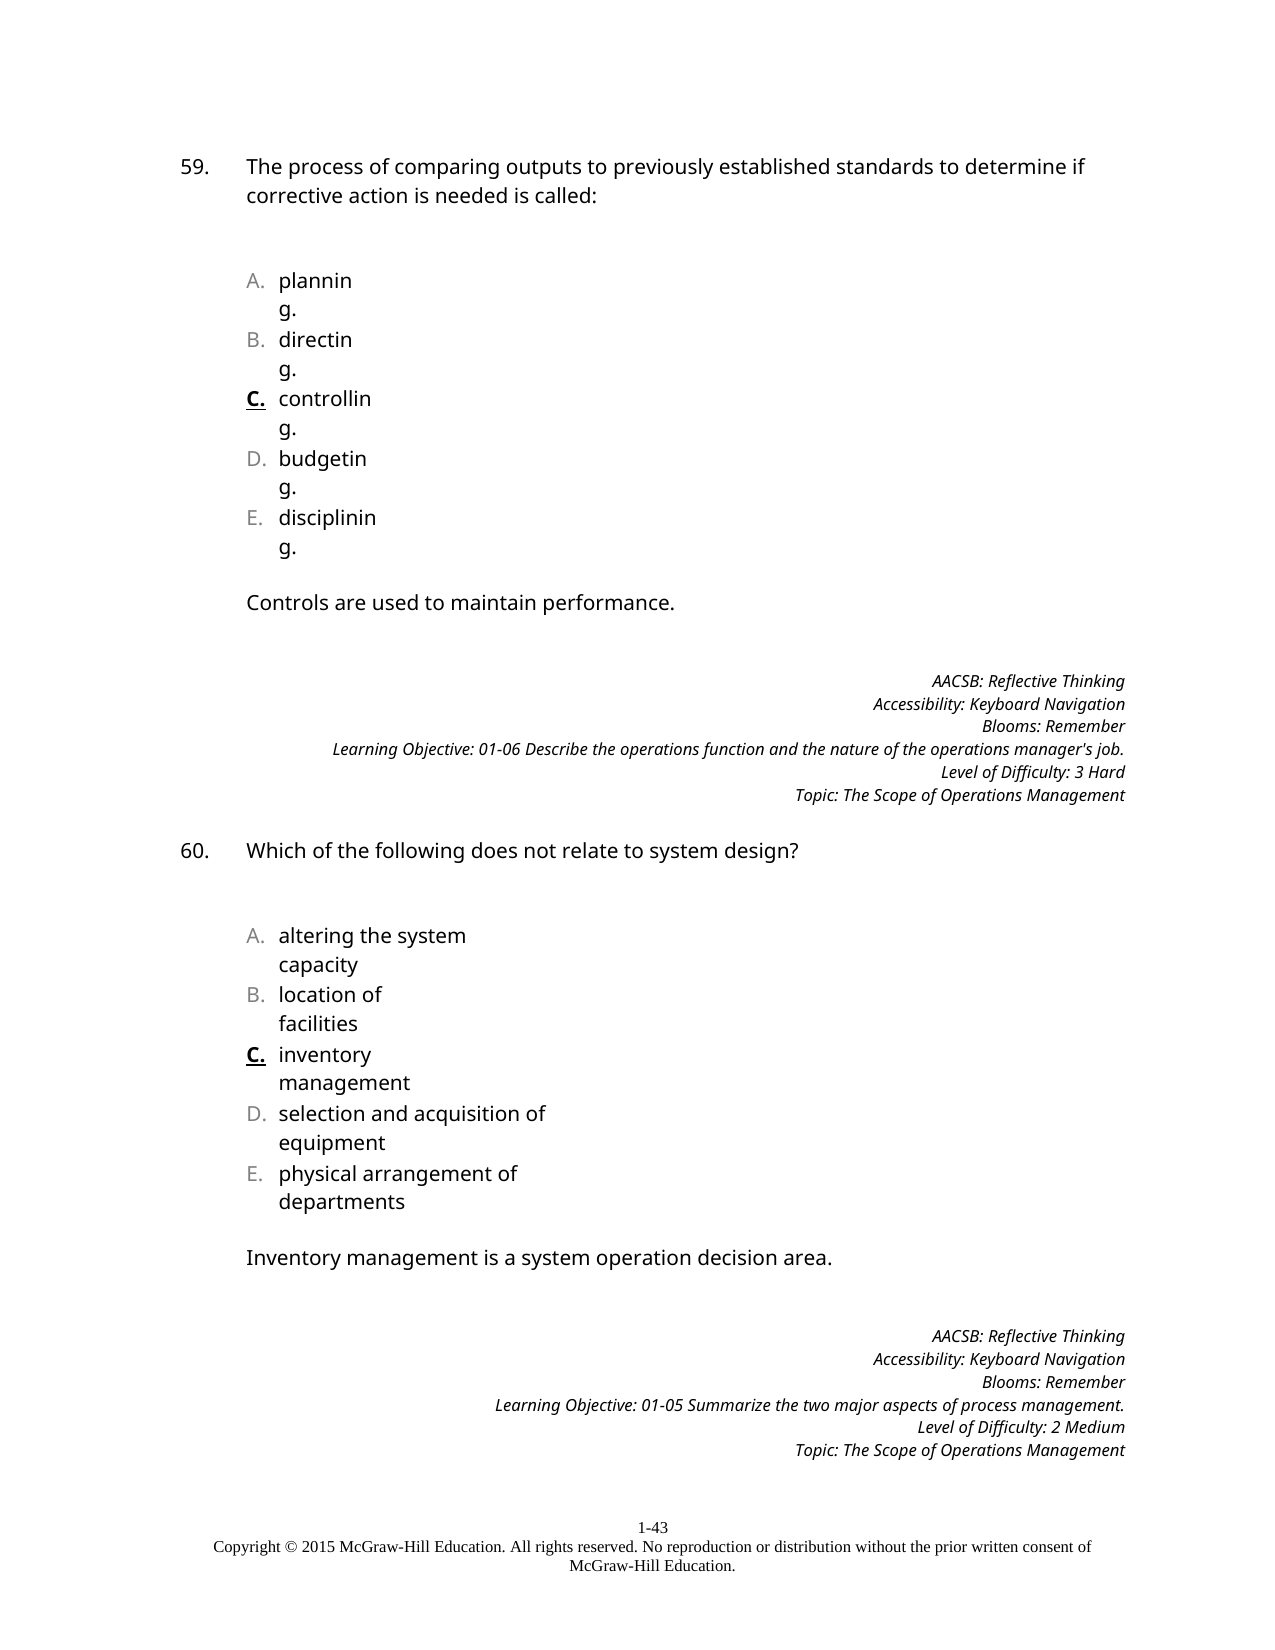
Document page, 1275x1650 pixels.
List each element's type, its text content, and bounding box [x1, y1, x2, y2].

table_header Which of the following does not relate to system design? Inventory management is a system operation decision area. [246, 836, 1125, 1299]
table_header AACSB: Reflective Thinking Accessibility: Keyboard Navigation Blooms: Remember Learning Objective: 01-06 Describe the operations function and the nature of the operations manager's job. Level of Difficulty: 3 Hard Topic: The Scope of Operations Management [180, 670, 1125, 834]
table_header AACSB: Reflective Thinking Accessibility: Keyboard Navigation Blooms: Remember Learning Objective: 01-05 Summarize the two major aspects of process management. Level of Difficulty: 2 Medium Topic: The Scope of Operations Management [180, 1325, 1125, 1489]
table_header 60. [180, 836, 246, 1299]
table_header The process of comparing outputs to previously established standards to determine if corrective action is needed is called: Controls are used to maintain performance. [246, 153, 1125, 644]
table_header 59. [180, 153, 246, 644]
